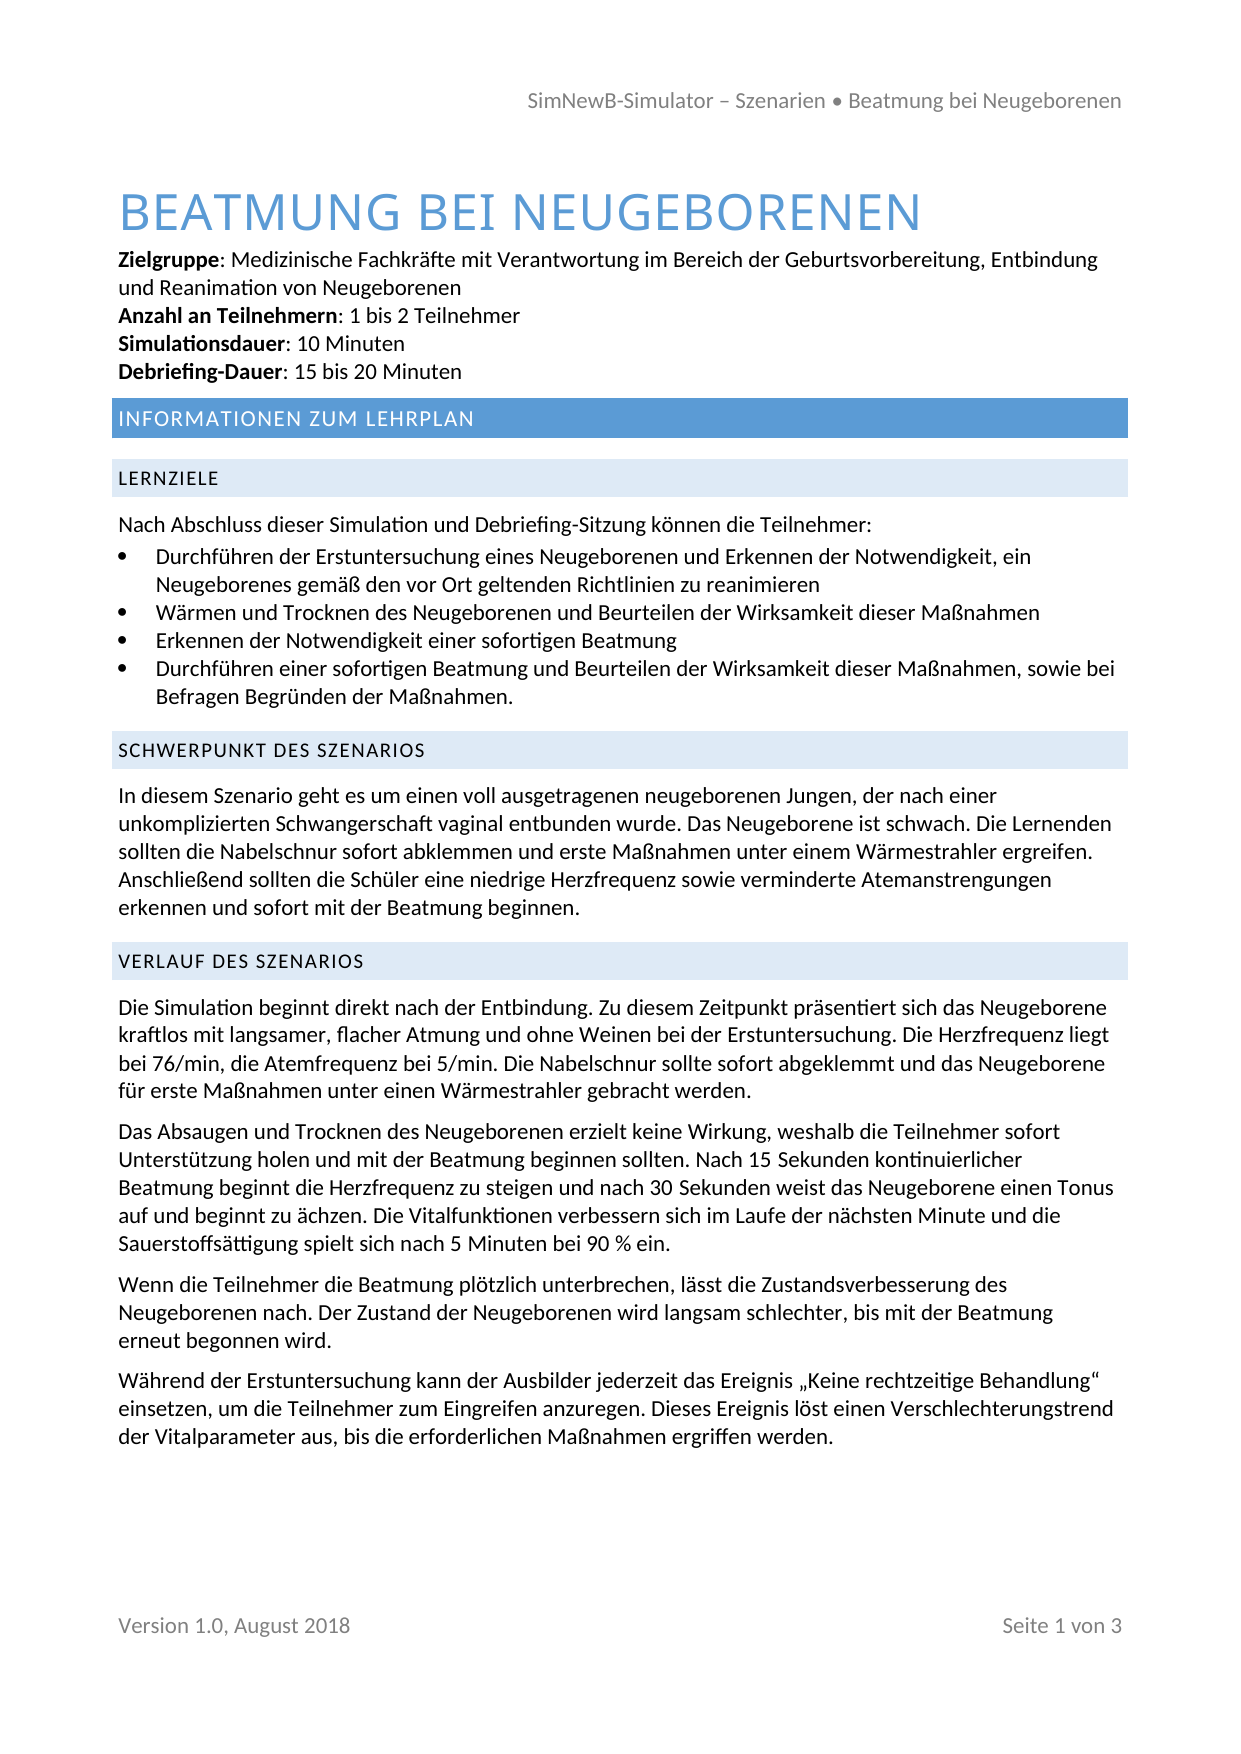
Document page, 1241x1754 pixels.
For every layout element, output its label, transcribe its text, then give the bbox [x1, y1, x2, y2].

text Anzahl an Teilnehmern: 1 bis 2 Teilnehmer Simulationsdauer: 10 Minuten Debriefing-Dauer: 15 bis 20 Minuten [118, 301, 1122, 385]
subtitle Informationen zum Lehrplan [118, 404, 1122, 432]
text In diesem Szenario geht es um einen voll ausgetragenen neugeborenen Jungen, der nach einer unkomplizierten Schwangerschaft vaginal entbunden wurde. Das Neugeborene ist schwach. Die Lernenden sollten die Nabelschnur sofort abklemmen und erste Maßnahmen unter einem Wärmestrahler ergreifen. Anschließend sollten die Schüler eine niedrige Herzfrequenz sowie verminderte Atemanstrengungen erkennen und sofort mit der Beatmung beginnen. [118, 781, 1122, 921]
subtitle Verlauf des Szenarios [118, 949, 1122, 974]
text Wenn die Teilnehmer die Beatmung plötzlich unterbrechen, lässt die Zustandsverbesserung des Neugeborenen nach. Der Zustand der Neugeborenen wird langsam schlechter, bis mit der Beatmung erneut begonnen wird. [118, 1270, 1122, 1354]
text Zielgruppe: Medizinische Fachkräfte mit Verantwortung im Bereich der Geburtsvorbereitung, Entbindung und Reanimation von Neugeborenen [118, 245, 1122, 301]
list Erkennen der Notwendigkeit einer sofortigen Beatmung [118, 626, 1122, 654]
subtitle Schwerpunkt des Szenarios [118, 737, 1122, 762]
text Während der Erstuntersuchung kann der Ausbilder jederzeit das Ereignis „Keine rechtzeitige Behandlung“ einsetzen, um die Teilnehmer zum Eingreifen anzuregen. Dieses Ereignis löst einen Verschlechterungstrend der Vitalparameter aus, bis die erforderlichen Maßnahmen ergriffen werden. [118, 1366, 1122, 1450]
text Das Absaugen und Trocknen des Neugeborenen erzielt keine Wirkung, weshalb die Teilnehmer sofort Unterstützung holen und mit der Beatmung beginnen sollten. Nach 15 Sekunden kontinuierlicher Beatmung beginnt die Herzfrequenz zu steigen und nach 30 Sekunden weist das Neugeborene einen Tonus auf und beginnt zu ächzen. Die Vitalfunktionen verbessern sich im Laufe der nächsten Minute und die Sauerstoffsättigung spielt sich nach 5 Minuten bei 90 % ein. [118, 1117, 1122, 1257]
text Nach Abschluss dieser Simulation und Debriefing-Sitzung können die Teilnehmer: [118, 510, 1122, 538]
subtitle Lernziele [118, 466, 1122, 491]
title Beatmung bei Neugeborenen [118, 177, 1122, 245]
list Durchführen der Erstuntersuchung eines Neugeborenen und Erkennen der Notwendigkeit, ein Neugeborenes gemäß den vor Ort geltenden Richtlinien zu reanimieren [118, 542, 1122, 598]
text Die Simulation beginnt direkt nach der Entbindung. Zu diesem Zeitpunkt präsentiert sich das Neugeborene kraftlos mit langsamer, flacher Atmung und ohne Weinen bei der Erstuntersuchung. Die Herzfrequenz liegt bei 76/min, die Atemfrequenz bei 5/min. Die Nabelschnur sollte sofort abgeklemmt und das Neugeborene für erste Maßnahmen unter einen Wärmestrahler gebracht werden. [118, 993, 1122, 1105]
list Durchführen einer sofortigen Beatmung und Beurteilen der Wirksamkeit dieser Maßnahmen, sowie bei Befragen Begründen der Maßnahmen. [118, 654, 1122, 710]
list Wärmen und Trocknen des Neugeborenen und Beurteilen der Wirksamkeit dieser Maßnahmen [118, 598, 1122, 626]
